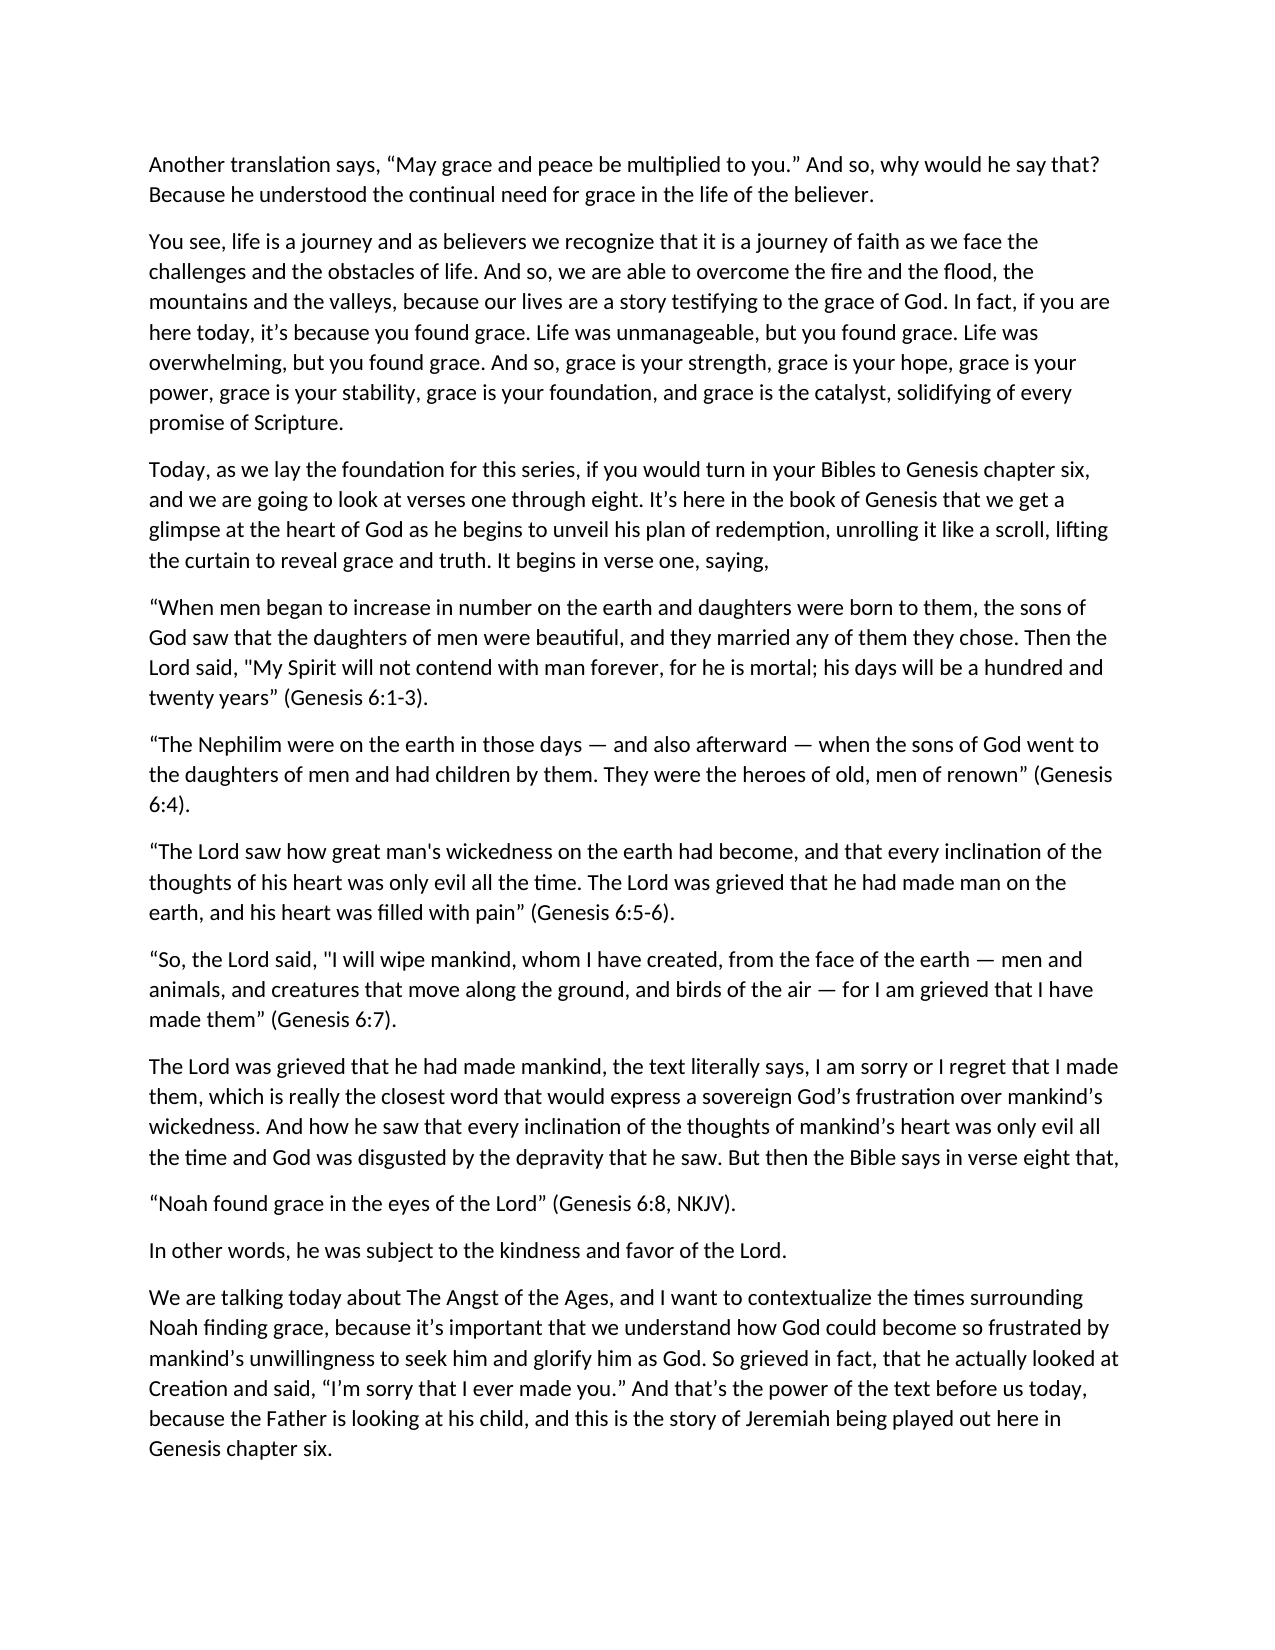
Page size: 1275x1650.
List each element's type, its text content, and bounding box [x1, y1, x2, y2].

text Today, as we lay the foundation for this series, if you would turn in your Bibles to Genesis chapter six, and we are going to look at verses one through eight. It’s here in the book of Genesis that we get a glimpse at the heart of God as he begins to unveil his plan of redemption, unrolling it like a scroll, lifting the curtain to reveal grace and truth. It begins in verse one, saying, [148, 455, 1125, 574]
text Another translation says, “May grace and peace be multiplied to you.” And so, why would he say that? Because he understood the continual need for grace in the life of the believer. [148, 150, 1125, 208]
text “The Lord saw how great man's wickedness on the earth had become, and that every inclination of the thoughts of his heart was only evil all the time. The Lord was grieved that he had made man on the earth, and his heart was filled with pain” (Genesis 6:5-6). [148, 837, 1125, 926]
text The Lord was grieved that he had made mankind, the text literally says, I am sorry or I regret that I made them, which is really the closest word that would express a sovereign God’s frustration over mankind’s wickedness. And how he saw that every inclination of the thoughts of mankind’s heart was only evil all the time and God was disgusted by the depravity that he saw. But then the Bible says in verse eight that, [148, 1052, 1125, 1171]
text “When men began to increase in number on the earth and daughters were born to them, the sons of God saw that the daughters of men were beautiful, and they married any of them they chose. Then the Lord said, "My Spirit will not contend with man forever, for he is mortal; his days will be a hundred and twenty years” (Genesis 6:1-3). [148, 593, 1125, 711]
text In other words, he was subject to the kindness and favor of the Lord. [148, 1236, 1125, 1264]
text “Noah found grace in the eyes of the Lord” (Genesis 6:8, NKJV). [148, 1189, 1125, 1218]
text You see, life is a journey and as believers we recognize that it is a journey of faith as we face the challenges and the obstacles of life. And so, we are able to overcome the fire and the flood, the mountains and the valleys, because our lives are a story testifying to the grace of God. In fact, if you are here today, it’s because you found grace. Life was unmanageable, but you found grace. Life was overwhelming, but you found grace. And so, grace is your strength, grace is your hope, grace is your power, grace is your stability, grace is your foundation, and grace is the catalyst, solidifying of every promise of Scripture. [148, 227, 1125, 436]
text “So, the Lord said, "I will wipe mankind, whom I have created, from the face of the earth — men and animals, and creatures that move along the ground, and birds of the air — for I am grieved that I have made them” (Genesis 6:7). [148, 945, 1125, 1033]
text We are talking today about The Angst of the Ages, and I want to contextualize the times surrounding Noah finding grace, because it’s important that we understand how God could become so frustrated by mankind’s unwillingness to seek him and glorify him as God. So grieved in fact, that he actually looked at Creation and said, “I’m sorry that I ever made you.” And that’s the power of the text before us today, because the Father is looking at his child, and this is the story of Jeremiah being played out here in Genesis chapter six. [148, 1283, 1125, 1462]
text “The Nephilim were on the earth in those days — and also afterward — when the sons of God went to the daughters of men and had children by them. They were the heroes of old, men of renown” (Genesis 6:4). [148, 730, 1125, 819]
